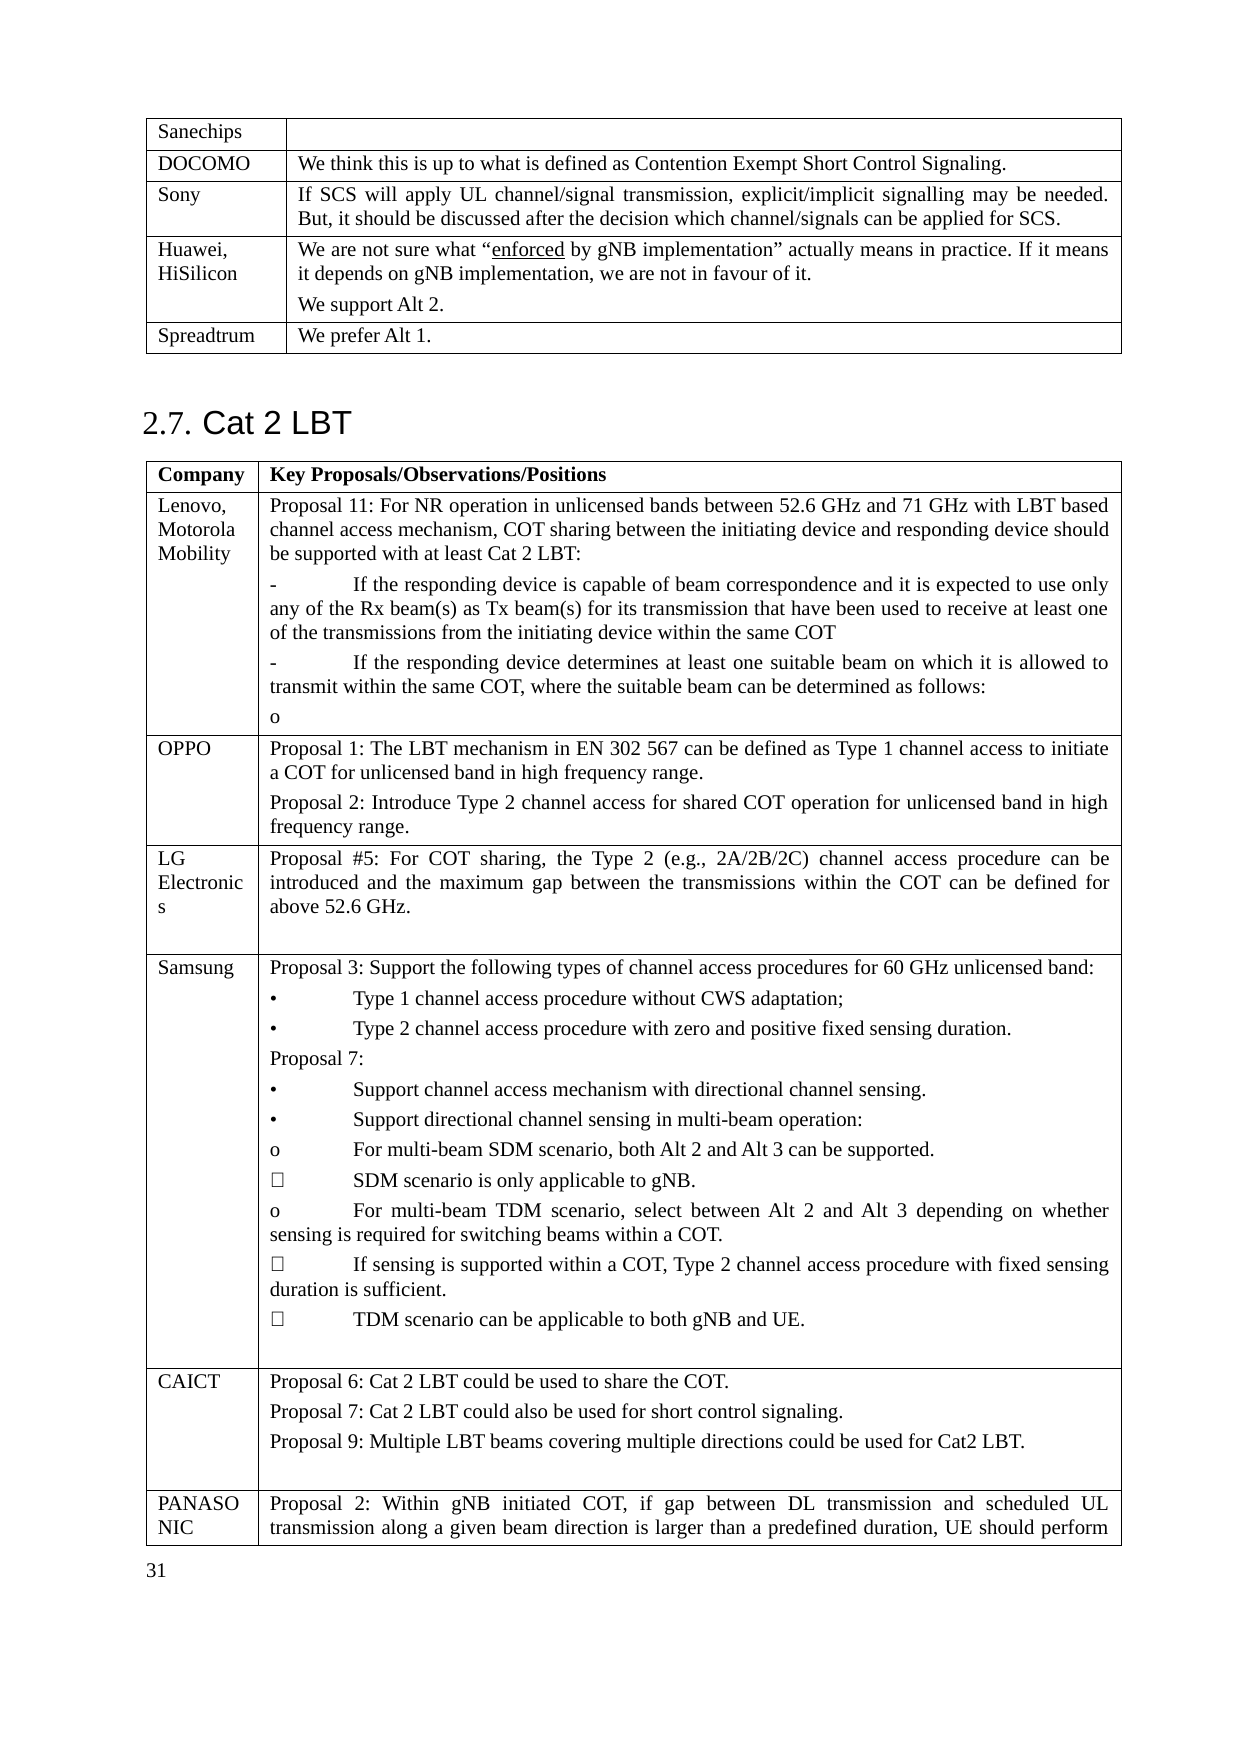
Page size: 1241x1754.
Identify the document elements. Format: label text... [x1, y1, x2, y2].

table_cell Sony [147, 182, 286, 236]
subtitle Cat 2 LBT [142, 403, 1122, 442]
table_cell Lenovo, Motorola Mobility [147, 493, 258, 735]
table_cell LG Electronics [147, 846, 258, 954]
table_cell If SCS will apply UL channel/signal transmission, explicit/implicit signalling may be needed. But, it should be discussed after the decision which channel/signals can be applied for SCS. [287, 182, 1121, 236]
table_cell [287, 119, 1121, 149]
table_cell Proposal 11: For NR operation in unlicensed bands between 52.6 GHz and 71 GHz with LBT based channel access mechanism, COT sharing between the initiating device and responding device should be supported with at least Cat 2 LBT: - If the responding device is capable of beam correspondence and it is expected to use only any of the Rx beam(s) as Tx beam(s) for its transmission that have been used to receive at least one of the transmissions from the initiating device within the same COT - If the responding device determines at least one suitable beam on which it is allowed to transmit within the same COT, where the suitable beam can be determined as follows: o [259, 493, 1121, 735]
table_cell Proposal 6: Cat 2 LBT could be used to share the COT. Proposal 7: Cat 2 LBT could also be used for short control signaling. Proposal 9: Multiple LBT beams covering multiple directions could be used for Cat2 LBT. [259, 1369, 1121, 1490]
table_cell PANASONIC [147, 1491, 258, 1545]
table_cell Proposal 1: The LBT mechanism in EN 302 567 can be defined as Type 1 channel access to initiate a COT for unlicensed band in high frequency range. Proposal 2: Introduce Type 2 channel access for shared COT operation for unlicensed band in high frequency range. [259, 736, 1121, 844]
table_cell Huawei, HiSilicon [147, 237, 286, 322]
table_cell Spreadtrum [147, 323, 286, 353]
table_header Company [147, 462, 258, 492]
table_cell Samsung [147, 955, 258, 1367]
table_cell CAICT [147, 1369, 258, 1490]
table_cell Proposal #5: For COT sharing, the Type 2 (e.g., 2A/2B/2C) channel access procedure can be introduced and the maximum gap between the transmissions within the COT can be defined for above 52.6 GHz. [259, 846, 1121, 954]
table_cell We think this is up to what is defined as Contention Exempt Short Control Signaling. [287, 151, 1121, 181]
table_cell ZTE, Sanechips [147, 119, 286, 149]
table_cell OPPO [147, 736, 258, 844]
table_header Key Proposals/Observations/Positions [259, 462, 1121, 492]
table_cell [259, 1491, 1121, 1545]
table_cell We prefer Alt 1. [287, 323, 1121, 353]
table_cell Proposal 3: Support the following types of channel access procedures for 60 GHz unlicensed band: • Type 1 channel access procedure without CWS adaptation; • Type 2 channel access procedure with zero and positive fixed sensing duration. Proposal 7: • Support channel access mechanism with directional channel sensing. • Support directional channel sensing in multi-beam operation: o For multi-beam SDM scenario, both Alt 2 and Alt 3 can be supported. SDM scenario is only applicable to gNB. o For multi-beam TDM scenario, select between Alt 2 and Alt 3 depending on whether sensing is required for switching beams within a COT. If sensing is supported within a COT, Type 2 channel access procedure with fixed sensing duration is sufficient. TDM scenario can be applicable to both gNB and UE. [259, 955, 1121, 1367]
table_cell DOCOMO [147, 151, 286, 181]
table_cell We are not sure what “enforced by gNB implementation” actually means in practice. If it means it depends on gNB implementation, we are not in favour of it. We support Alt 2. [287, 237, 1121, 322]
